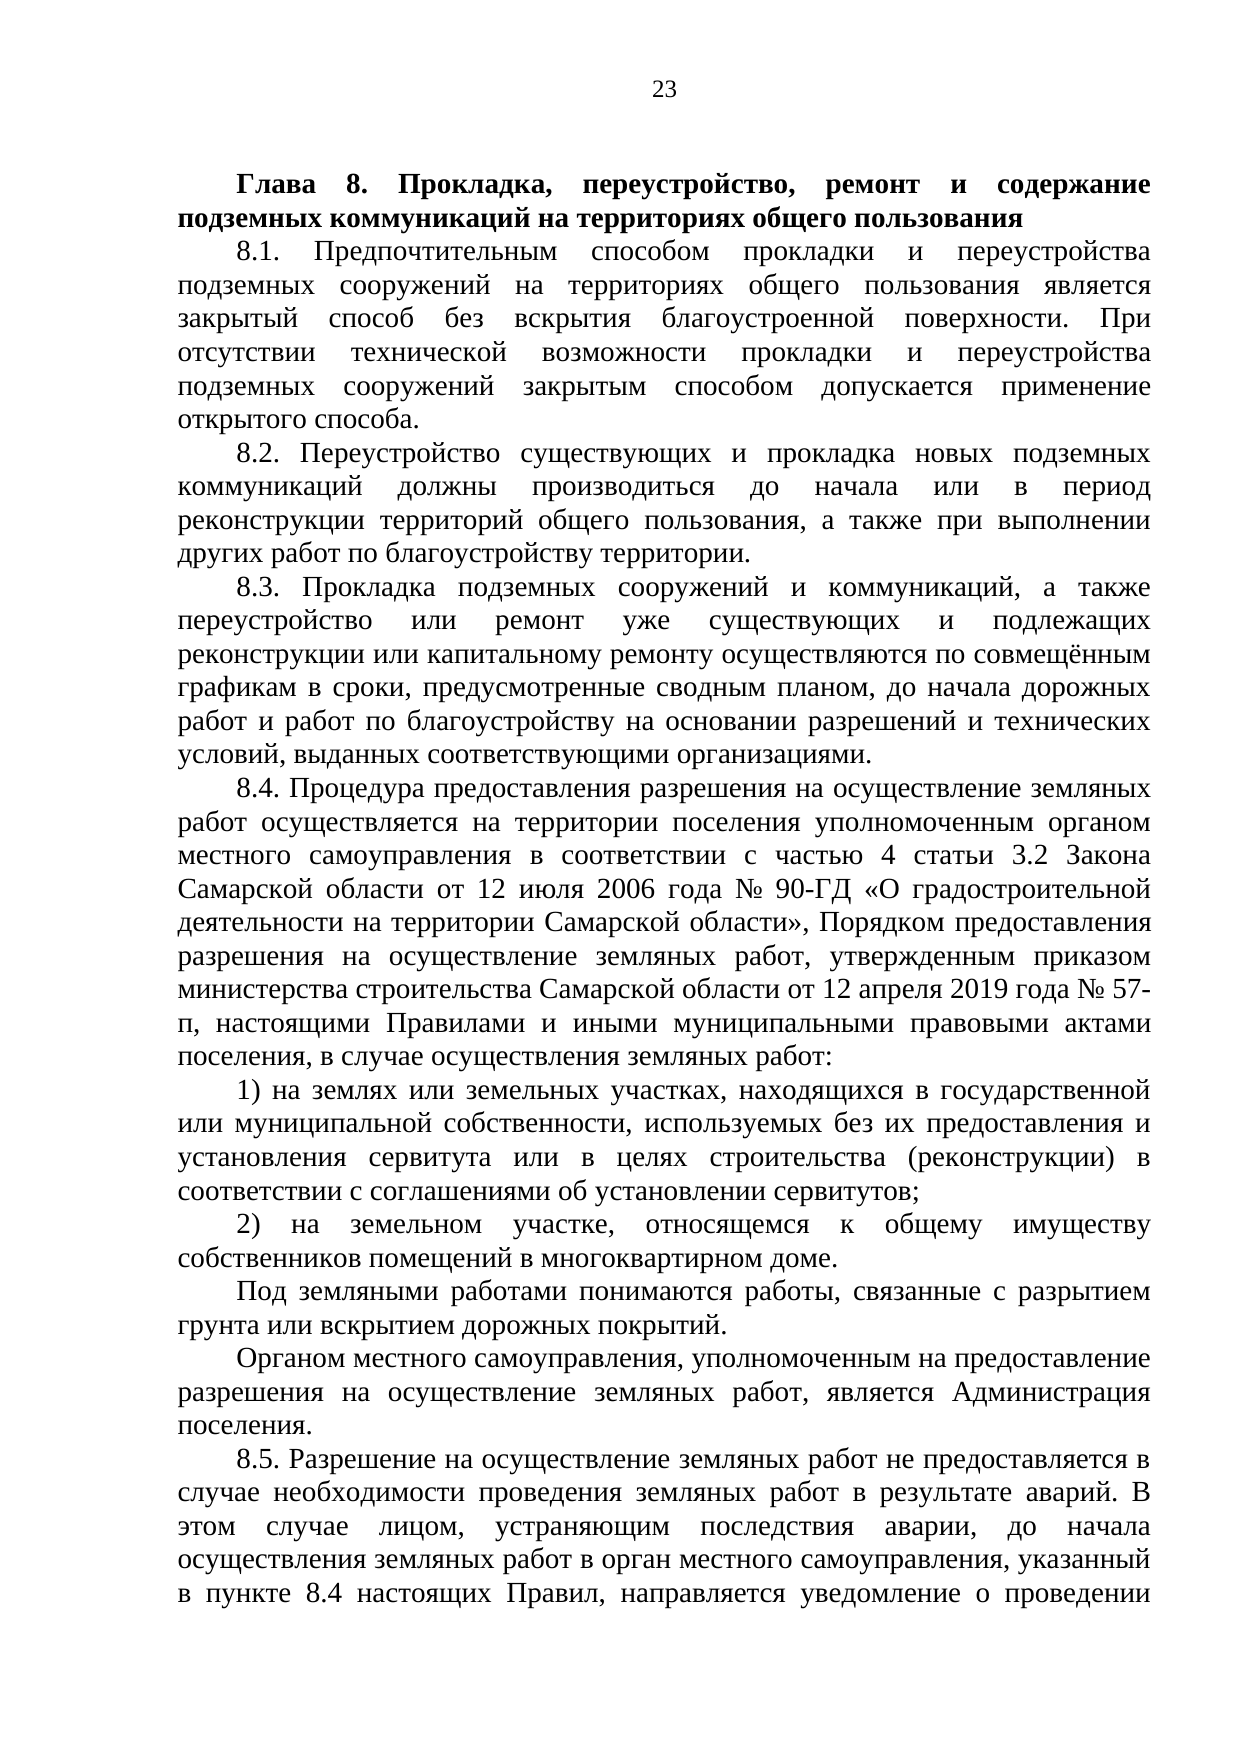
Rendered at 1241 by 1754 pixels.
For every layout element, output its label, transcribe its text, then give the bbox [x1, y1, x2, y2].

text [177, 1441, 1152, 1609]
text 2) на земельном участке, относящемся к общему имуществу собственников помещений в многоквартирном доме. [177, 1206, 1152, 1273]
text 8.4. Процедура предоставления разрешения на осуществление земляных работ осуществляется на территории поселения уполномоченным органом местного самоуправления в соответствии с частью 4 статьи 3.2 Закона Самарской области от 12 июля 2006 года № 90-ГД «О градостроительной деятельности на территории Самарской области», Порядком предоставления разрешения на осуществление земляных работ, утвержденным приказом министерства строительства Самарской области от 12 апреля 2019 года № 57-п, настоящими Правилами и иными муниципальными правовыми актами поселения, в случае осуществления земляных работ: [177, 770, 1152, 1072]
text 8.1. Предпочтительным способом прокладки и переустройства подземных сооружений на территориях общего пользования является закрытый способ без вскрытия благоустроенной поверхности. При отсутствии технической возможности прокладки и переустройства подземных сооружений закрытым способом допускается применение открытого способа. [177, 233, 1152, 435]
text 8.3. Прокладка подземных сооружений и коммуникаций, а также переустройство или ремонт уже существующих и подлежащих реконструкции или капитальному ремонту осуществляются по совмещённым графикам в сроки, предусмотренные сводным планом, до начала дорожных работ и работ по благоустройству на основании разрешений и технических условий, выданных соответствующими организациями. [177, 569, 1152, 770]
text 1) на землях или земельных участках, находящихся в государственной или муниципальной собственности, используемых без их предоставления и установления сервитута или в целях строительства (реконструкции) в соответствии с соглашениями об установлении сервитутов; [177, 1072, 1152, 1206]
text 8.2. Переустройство существующих и прокладка новых подземных коммуникаций должны производиться до начала или в период реконструкции территорий общего пользования, а также при выполнении других работ по благоустройству территории. [177, 435, 1152, 569]
text Глава 8. Прокладка, переустройство, ремонт и содержание подземных коммуникаций на территориях общего пользования [177, 166, 1152, 233]
text Органом местного самоуправления, уполномоченным на предоставление разрешения на осуществление земляных работ, является Администрация поселения. [177, 1340, 1152, 1441]
text Под земляными работами понимаются работы, связанные с разрытием грунта или вскрытием дорожных покрытий. [177, 1273, 1152, 1340]
